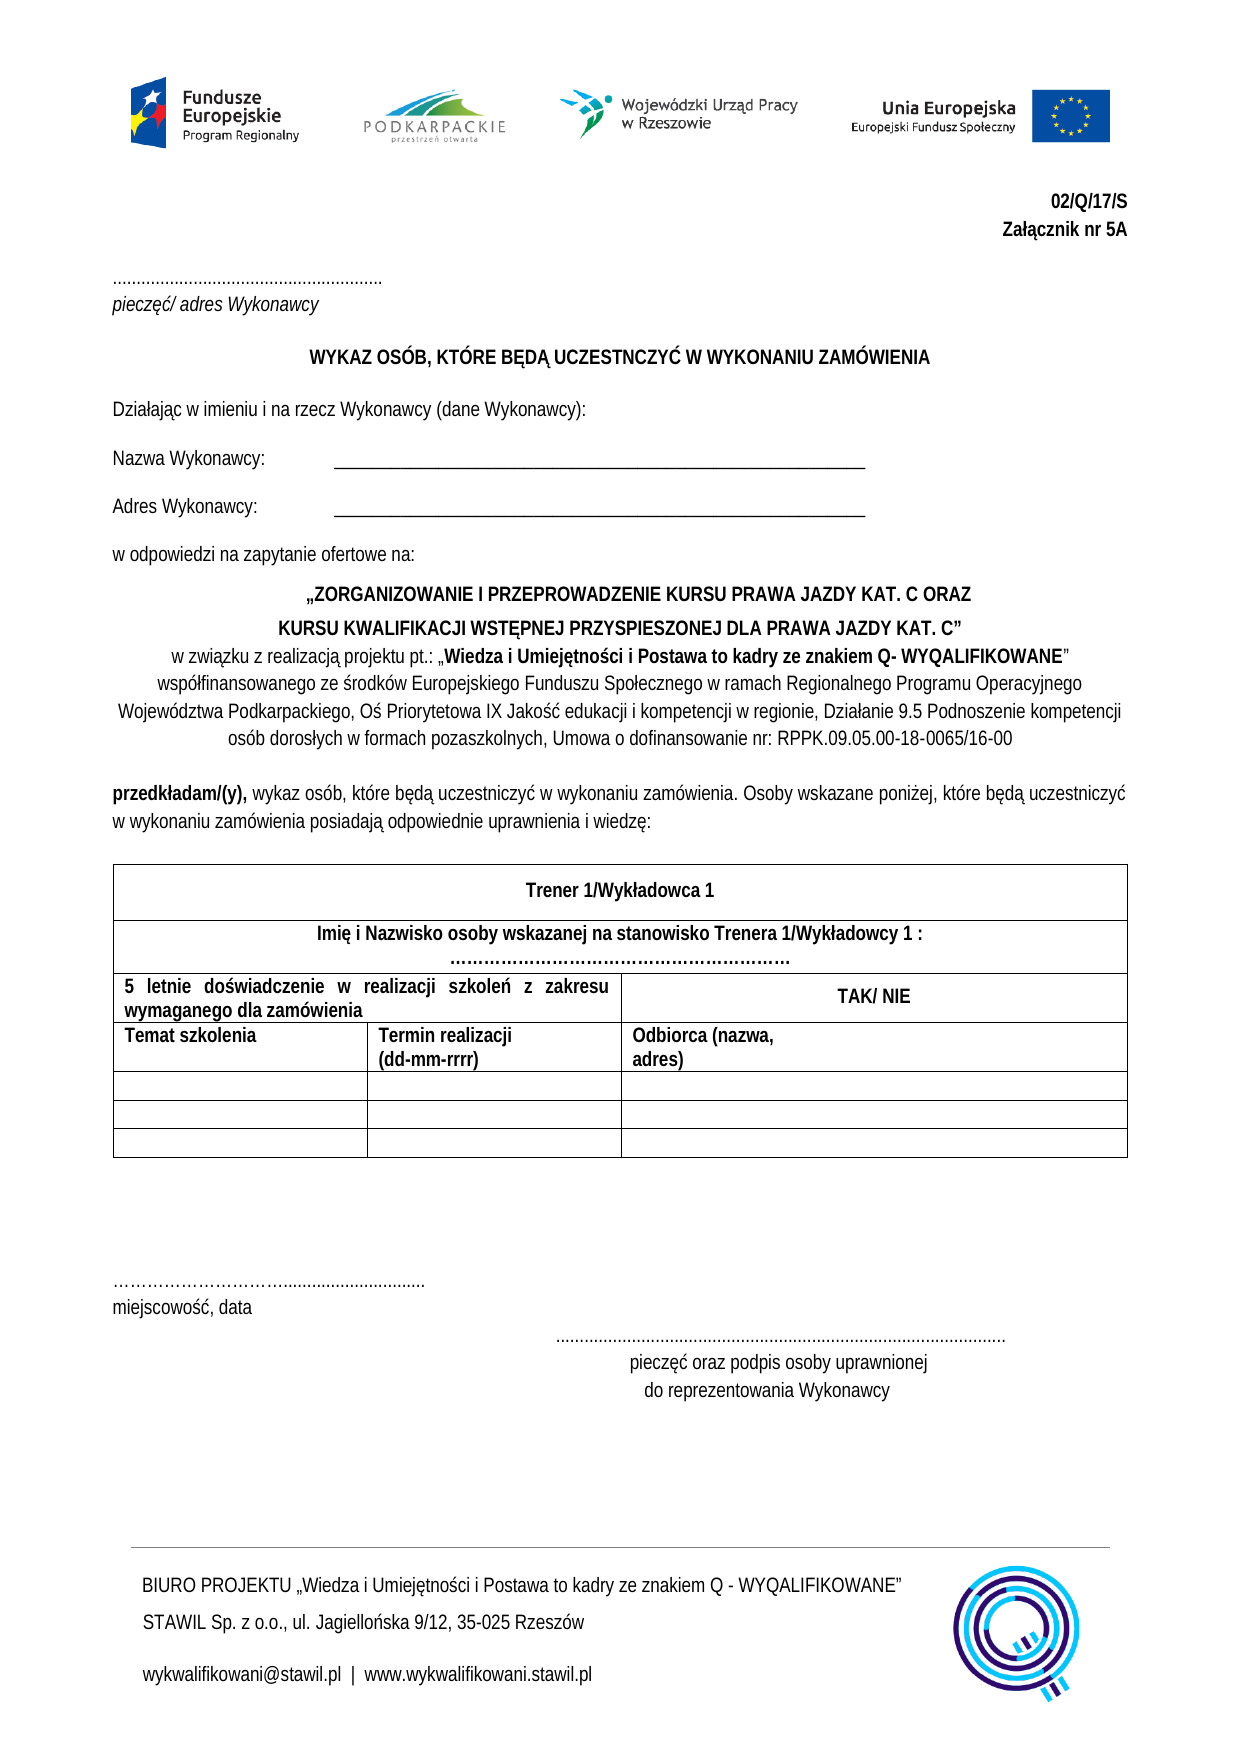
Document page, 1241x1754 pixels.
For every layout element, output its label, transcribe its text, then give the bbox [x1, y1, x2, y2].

text przedkładam/(y), wykaz osób, które będą uczestniczyć w wykonaniu zamówienia. Osoby wskazane poniżej, które będą uczestniczyć w wykonaniu zamówienia posiadają odpowiednie uprawnienia i wiedzę: [112, 781, 1128, 832]
table_cell 5 letnie doświadczenie w realizacji szkoleń z zakresu wymaganego dla zamówienia [114, 974, 621, 1022]
table_cell [622, 1072, 1127, 1100]
text 02/Q/17/S [112, 189, 1128, 213]
text „ZORGANIZOWANIE I PRZEPROWADZENIE KURSU PRAWA JAZDY KAT. C ORAZ [150, 582, 1128, 606]
picture [941, 1554, 1091, 1714]
picture [113, 59, 1127, 167]
text do reprezentowania Wykonawcy [482, 1378, 1128, 1402]
text WYKAZ OSÓB, KTÓRE BĘDĄ UCZESTNCZYĆ W WYKONANIU ZAMÓWIENIA [112, 345, 1128, 369]
table_cell [114, 1072, 367, 1100]
text Adres Wykonawcy: ________________________________________________________ [112, 494, 1128, 518]
text w odpowiedzi na zapytanie ofertowe na: [112, 542, 1128, 566]
text pieczęć/ adres Wykonawcy [112, 292, 1128, 316]
table_cell TAK/ NIE [622, 974, 1127, 1022]
table_cell Imię i Nazwisko osoby wskazanej na stanowisko Trenera 1/Wykładowcy 1 : …………………………………………………… [114, 921, 1127, 973]
text miejscowość, data [112, 1295, 1128, 1319]
text Działając w imieniu i na rzecz Wykonawcy (dane Wykonawcy): [112, 397, 1128, 421]
table_cell [368, 1072, 621, 1100]
table_header Trener 1/Wykładowca 1 [114, 865, 1127, 920]
table_cell [622, 1101, 1127, 1128]
text w związku z realizacją projektu pt.: „Wiedza i Umiejętności i Postawa to kadry ze znakiem Q- WYQALIFIKOWANE” [112, 643, 1128, 667]
table_cell Termin realizacji (dd-mm-rrrr) [368, 1023, 621, 1071]
text KURSU KWALIFIKACJI WSTĘPNEJ PRZYSPIESZONEJ DLA PRAWA JAZDY KAT. C” [112, 616, 1128, 640]
text ............................................................................................... [482, 1323, 1128, 1347]
table_cell [114, 1129, 367, 1157]
table_cell [114, 1101, 367, 1128]
text Nazwa Wykonawcy: ________________________________________________________ [112, 446, 1128, 469]
table_cell Temat szkolenia [114, 1023, 367, 1071]
text pieczęć oraz podpis osoby uprawnionej [556, 1350, 1128, 1374]
table_cell Odbiorca (nazwa, adres) [622, 1023, 1127, 1071]
text Załącznik nr 5A [112, 216, 1128, 240]
text współfinansowanego ze środków Europejskiego Funduszu Społecznego w ramach Regionalnego Programu Operacyjnego Województwa Podkarpackiego, Oś Priorytetowa IX Jakość edukacji i kompetencji w regionie, Działanie 9.5 Podnoszenie kompetencji osób dorosłych w formach pozaszkolnych, Umowa o dofinansowanie nr: RPPK.09.05.00-18-0065/16-00 [112, 671, 1128, 750]
text ......................................................... [112, 265, 1128, 289]
table_cell [368, 1101, 621, 1128]
table_cell [368, 1129, 621, 1157]
text ………………………….............................. [112, 1268, 1128, 1292]
table_cell [622, 1129, 1127, 1157]
